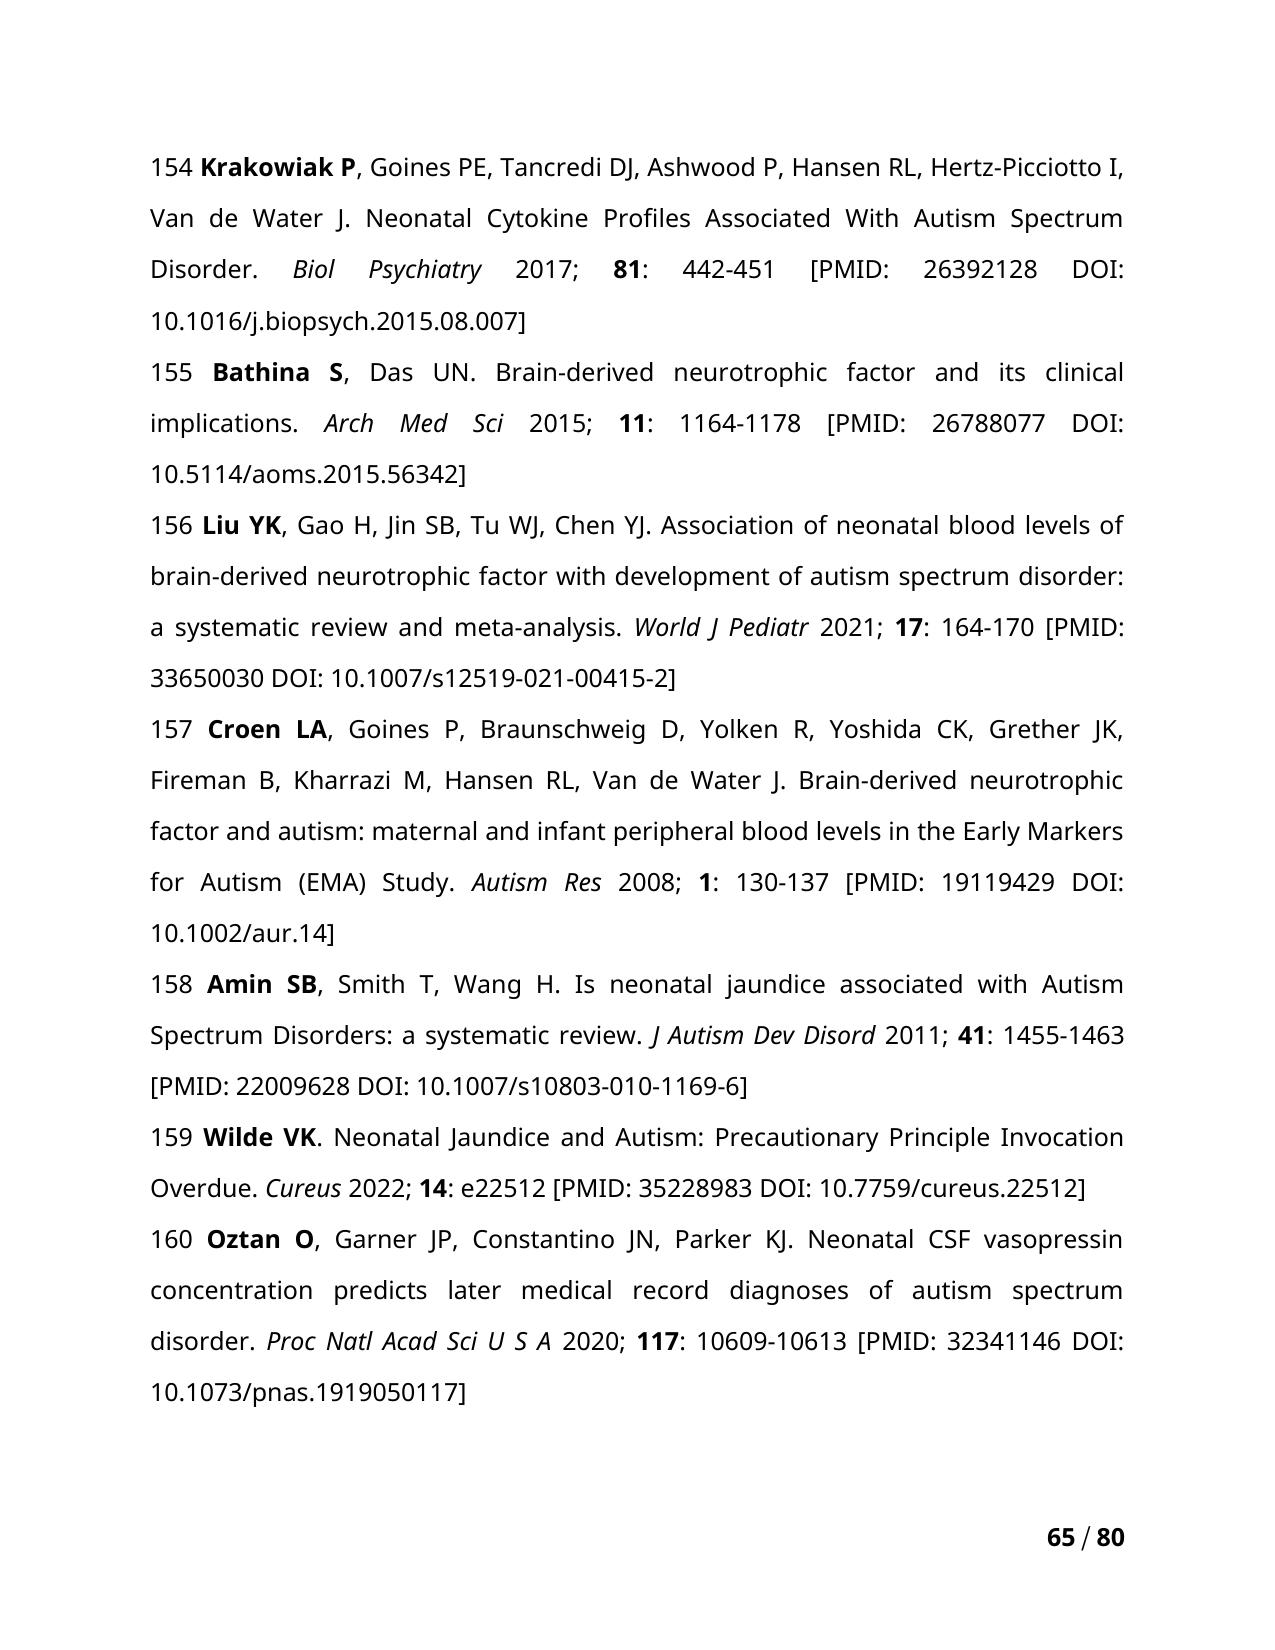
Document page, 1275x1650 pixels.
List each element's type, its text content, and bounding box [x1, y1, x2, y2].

text 157 Croen LA, Goines P, Braunschweig D, Yolken R, Yoshida CK, Grether JK, Fireman B, Kharrazi M, Hansen RL, Van de Water J. Brain-derived neurotrophic factor and autism: maternal and infant peripheral blood levels in the Early Markers for Autism (EMA) Study. Autism Res 2008; 1: 130-137 [PMID: 19119429 DOI: 10.1002/aur.14] [150, 711, 1125, 950]
text 155 Bathina S, Das UN. Brain-derived neurotrophic factor and its clinical implications. Arch Med Sci 2015; 11: 1164-1178 [PMID: 26788077 DOI: 10.5114/aoms.2015.56342] [150, 354, 1125, 490]
text 154 Krakowiak P, Goines PE, Tancredi DJ, Ashwood P, Hansen RL, Hertz-Picciotto I, Van de Water J. Neonatal Cytokine Profiles Associated With Autism Spectrum Disorder. Biol Psychiatry 2017; 81: 442-451 [PMID: 26392128 DOI: 10.1016/j.biopsych.2015.08.007] [150, 150, 1125, 337]
text 159 Wilde VK. Neonatal Jaundice and Autism: Precautionary Principle Invocation Overdue. Cureus 2022; 14: e22512 [PMID: 35228983 DOI: 10.7759/cureus.22512] [150, 1120, 1125, 1205]
text 156 Liu YK, Gao H, Jin SB, Tu WJ, Chen YJ. Association of neonatal blood levels of brain-derived neurotrophic factor with development of autism spectrum disorder: a systematic review and meta-analysis. World J Pediatr 2021; 17: 164-170 [PMID: 33650030 DOI: 10.1007/s12519-021-00415-2] [150, 507, 1125, 694]
text 160 Oztan O, Garner JP, Constantino JN, Parker KJ. Neonatal CSF vasopressin concentration predicts later medical record diagnoses of autism spectrum disorder. Proc Natl Acad Sci U S A 2020; 117: 10609-10613 [PMID: 32341146 DOI: 10.1073/pnas.1919050117] [150, 1222, 1125, 1409]
text 158 Amin SB, Smith T, Wang H. Is neonatal jaundice associated with Autism Spectrum Disorders: a systematic review. J Autism Dev Disord 2011; 41: 1455-1463 [PMID: 22009628 DOI: 10.1007/s10803-010-1169-6] [150, 967, 1125, 1103]
